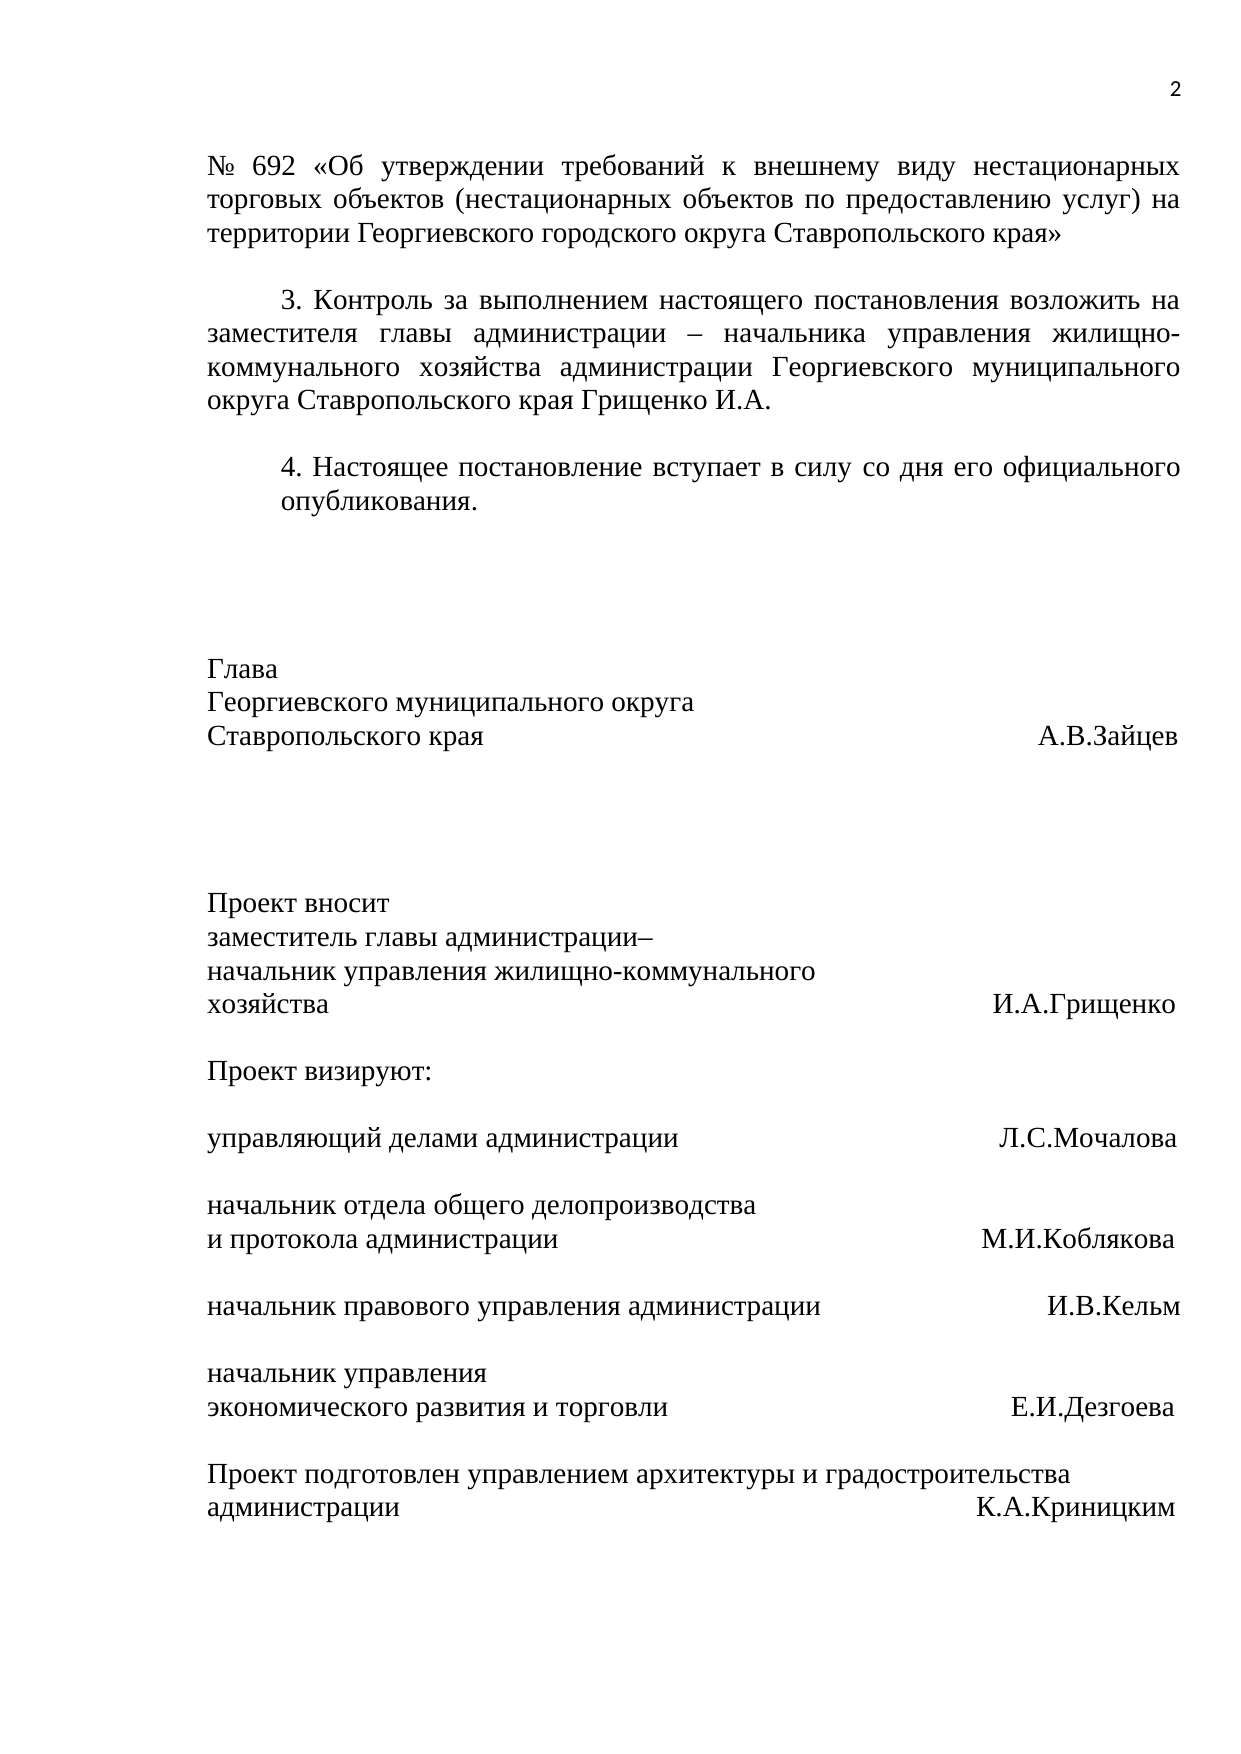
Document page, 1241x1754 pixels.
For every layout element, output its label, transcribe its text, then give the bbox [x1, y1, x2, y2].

text начальник управления жилищно-коммунального [207, 953, 1181, 986]
text 3. Контроль за выполнением настоящего постановления возложить на заместителя главы администрации – начальника управления жилищно-коммунального хозяйства администрации Георгиевского муниципального округа Ставропольского края Грищенко И.А. [207, 282, 1181, 416]
text экономического развития и торговли Е.И.Дезгоева [207, 1389, 1181, 1422]
text начальник отдела общего делопроизводства [207, 1187, 1181, 1221]
text управляющий делами администрации Л.С.Мочалова [207, 1120, 1181, 1154]
text начальник правового управления администрации И.В.Кельм [207, 1288, 1181, 1322]
text администрации К.А.Криницким [207, 1489, 1181, 1523]
text Проект вносит [207, 886, 1181, 919]
text Ставропольского края А.В.Зайцев [207, 718, 1181, 751]
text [207, 148, 1181, 248]
text хозяйства И.А.Грищенко [207, 986, 1181, 1020]
text 4. Настоящее постановление вступает в силу со дня его официального опубликования. [281, 449, 1181, 517]
text Проект визируют: [207, 1053, 1181, 1087]
text Глава [207, 651, 1181, 684]
text и протокола администрации М.И.Коблякова [207, 1221, 1181, 1254]
text Георгиевского муниципального округа [207, 684, 1181, 718]
text заместитель главы администрации– [207, 919, 1181, 953]
text начальник управления [207, 1355, 1181, 1389]
text Проект подготовлен управлением архитектуры и градостроительства [207, 1456, 1181, 1489]
